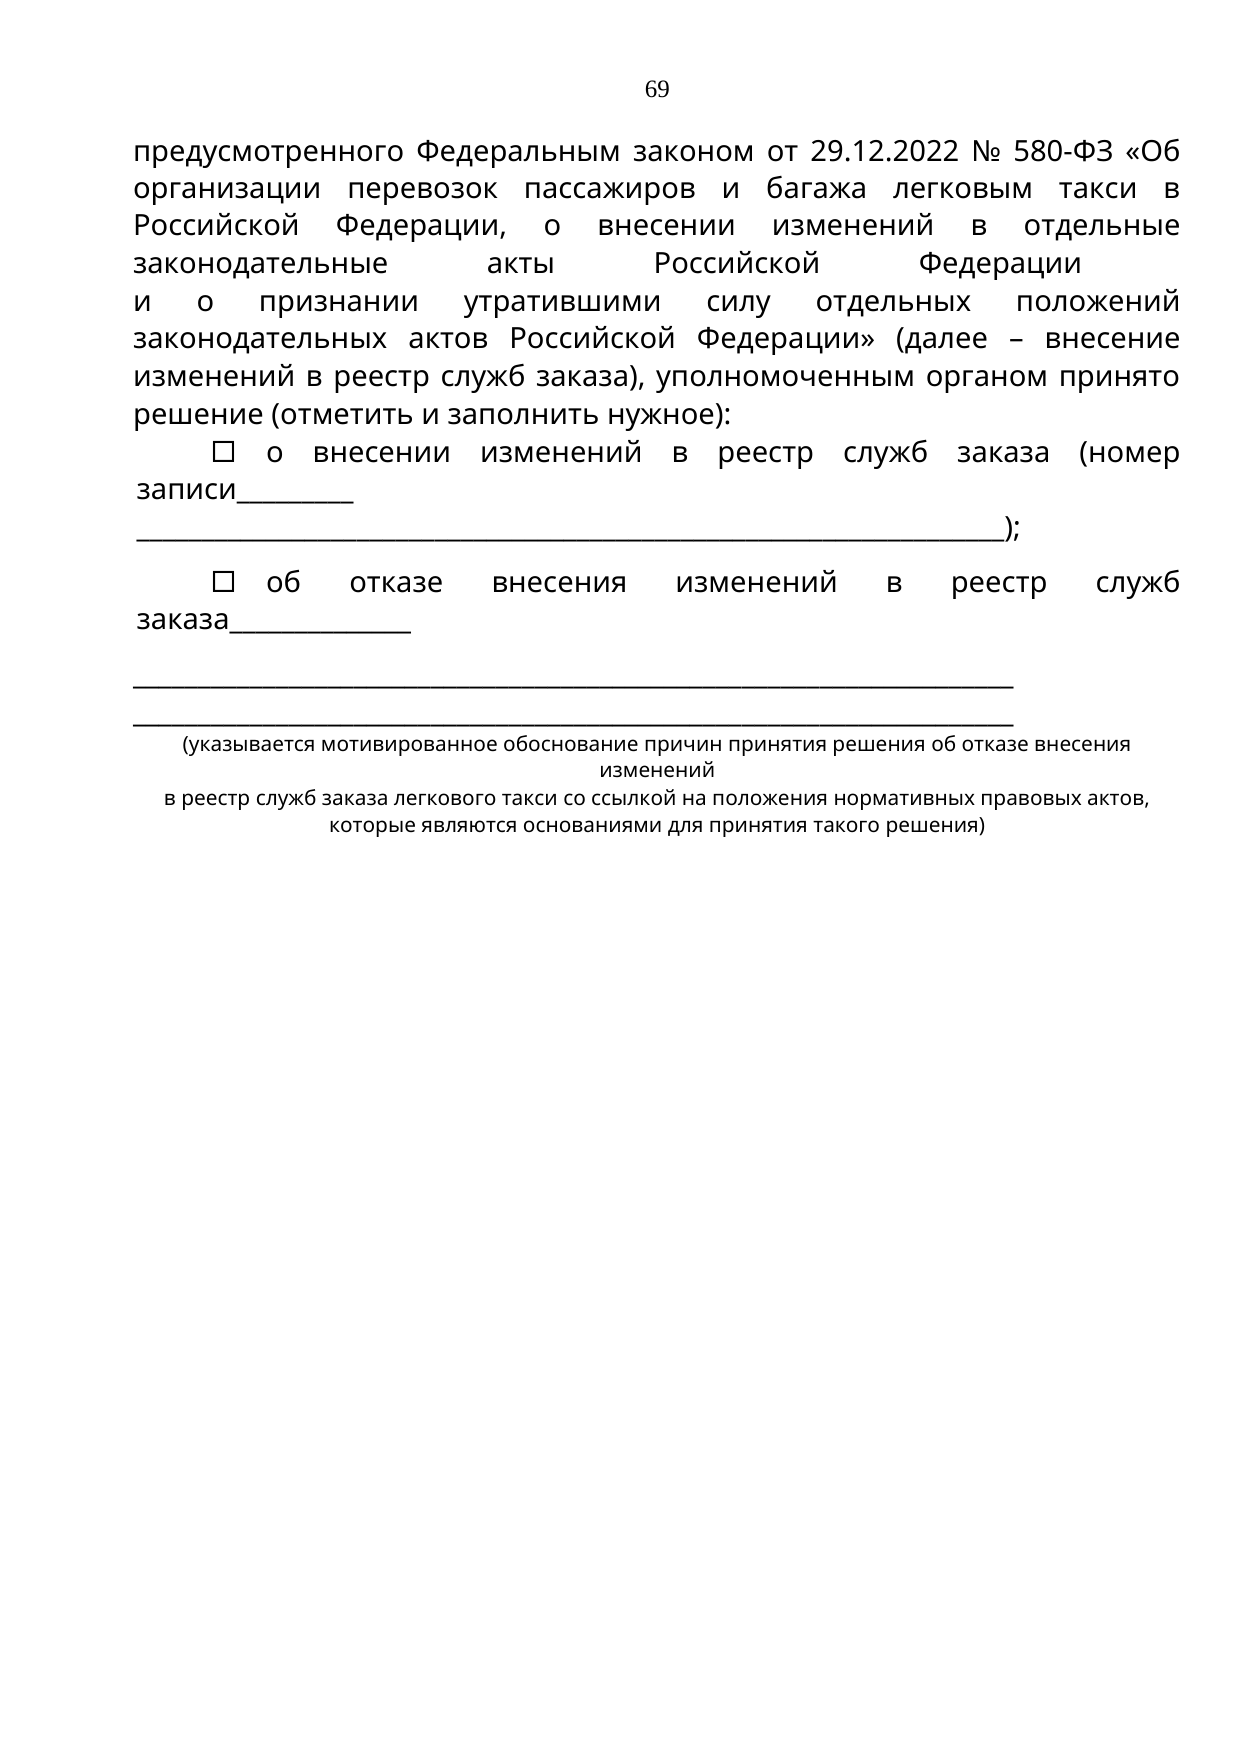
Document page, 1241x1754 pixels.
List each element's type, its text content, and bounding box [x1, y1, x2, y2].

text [133, 131, 1181, 433]
text ____________________________________________________________________ [133, 654, 1181, 692]
text в реестр служб заказа легкового такси со ссылкой на положения нормативных правовых актов, [133, 784, 1181, 811]
list о внесении изменений в реестр служб заказа (номер записи_________ ___________________________________________________________________); [136, 433, 1181, 546]
text ____________________________________________________________________ [133, 692, 1181, 730]
text которые являются основаниями для принятия такого решения) [133, 811, 1181, 838]
list об отказе внесения изменений в реестр служб заказа______________ [136, 563, 1181, 638]
text (указывается мотивированное обоснование причин принятия решения об отказе внесения изменений [133, 730, 1181, 784]
